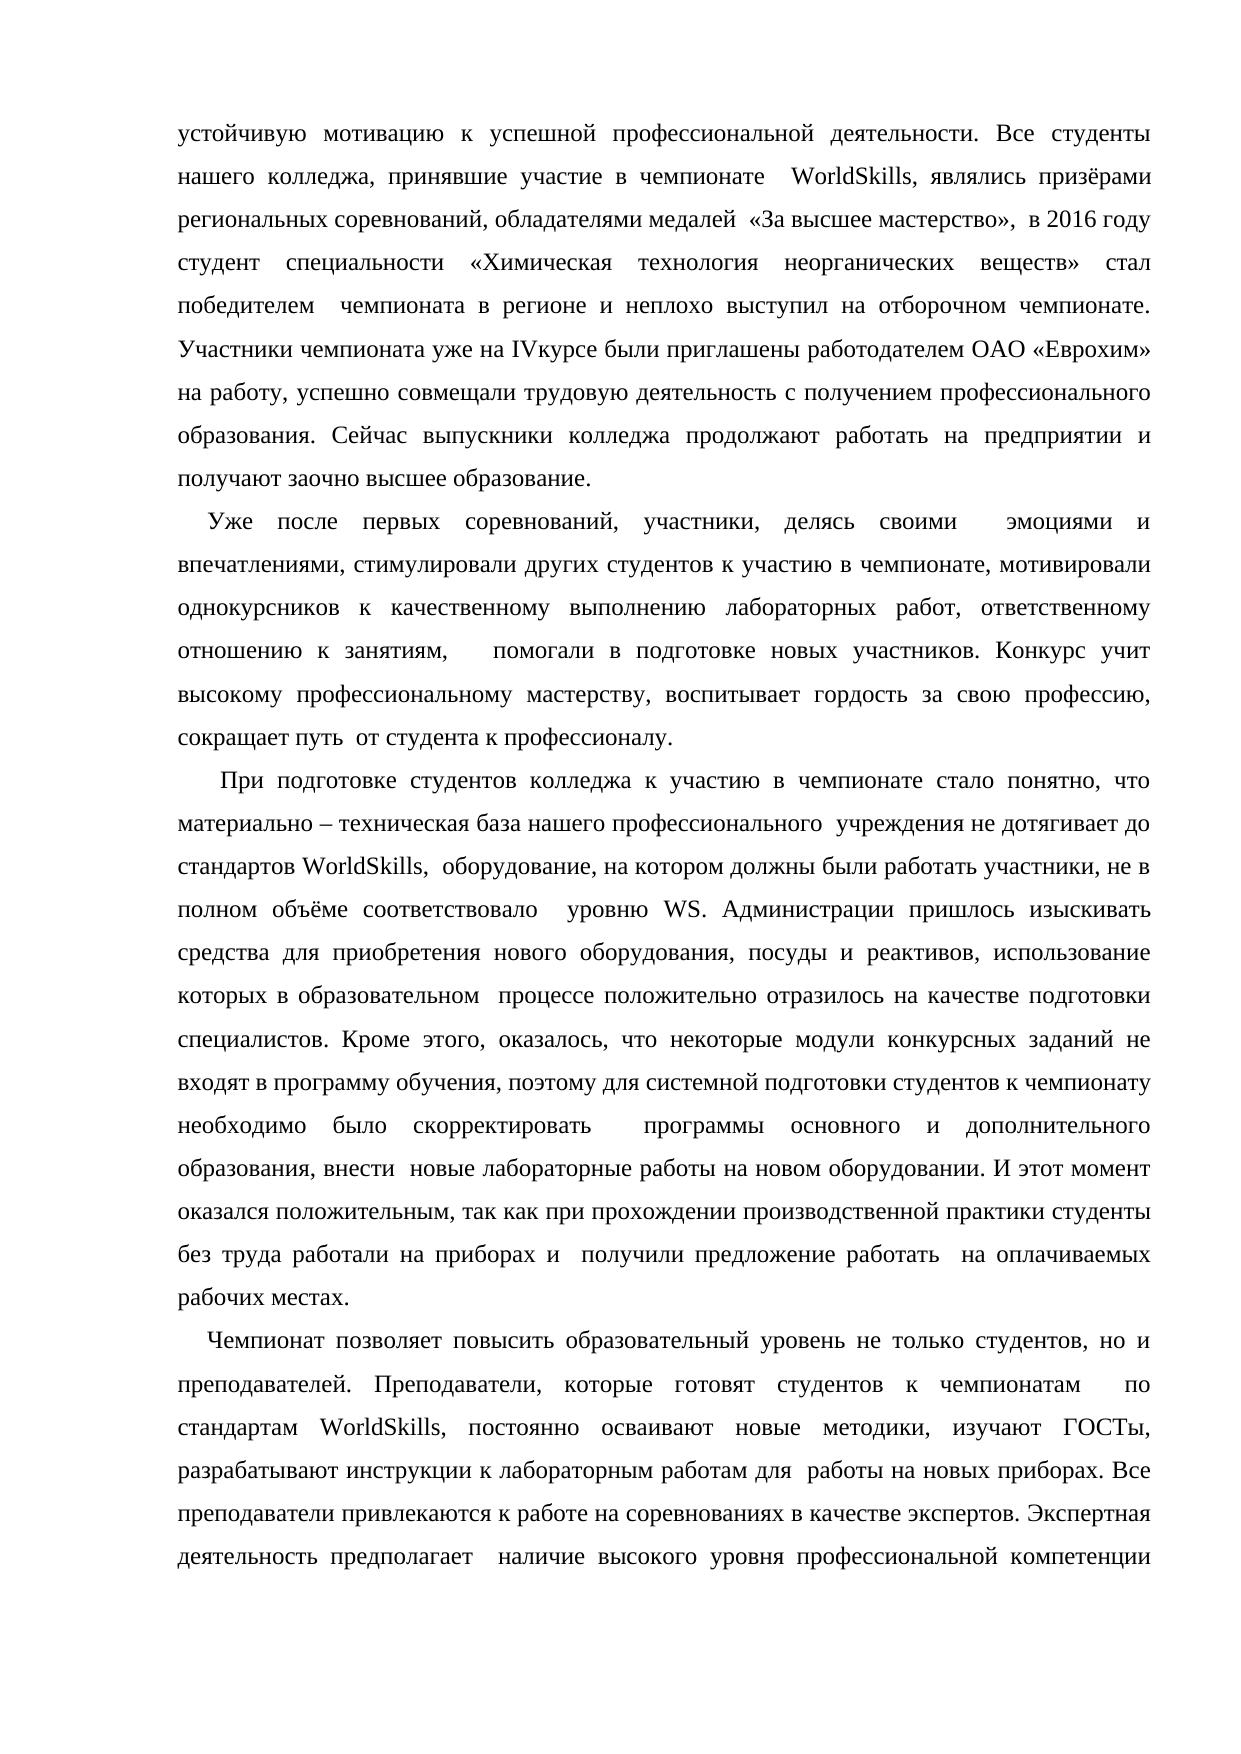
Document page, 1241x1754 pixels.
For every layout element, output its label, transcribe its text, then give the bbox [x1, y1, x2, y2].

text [177, 1326, 1152, 1570]
text Уже после первых соревнований, участники, делясь своими эмоциями и впечатлениями, стимулировали других студентов к участию в чемпионате, мотивировали однокурсников к качественному выполнению лабораторных работ, ответственному отношению к занятиям, помогали в подготовке новых участников. Конкурс учит высокому профессиональному мастерству, воспитывает гордость за свою профессию, сокращает путь от студента к профессионалу. [177, 506, 1152, 751]
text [177, 118, 1152, 492]
text При подготовке студентов колледжа к участию в чемпионате стало понятно, что материально – техническая база нашего профессионального учреждения не дотягивает до стандартов WorldSkills, оборудование, на котором должны были работать участники, не в полном объёме соответствовало уровню WS. Администрации пришлось изыскивать средства для приобретения нового оборудования, посуды и реактивов, использование которых в образовательном процессе положительно отразилось на качестве подготовки специалистов. Кроме этого, оказалось, что некоторые модули конкурсных заданий не входят в программу обучения, поэтому для системной подготовки студентов к чемпионату необходимо было скорректировать программы основного и дополнительного образования, внести новые лабораторные работы на новом оборудовании. И этот момент оказался положительным, так как при прохождении производственной практики студенты без труда работали на приборах и получили предложение работать на оплачиваемых рабочих местах. [177, 765, 1152, 1311]
